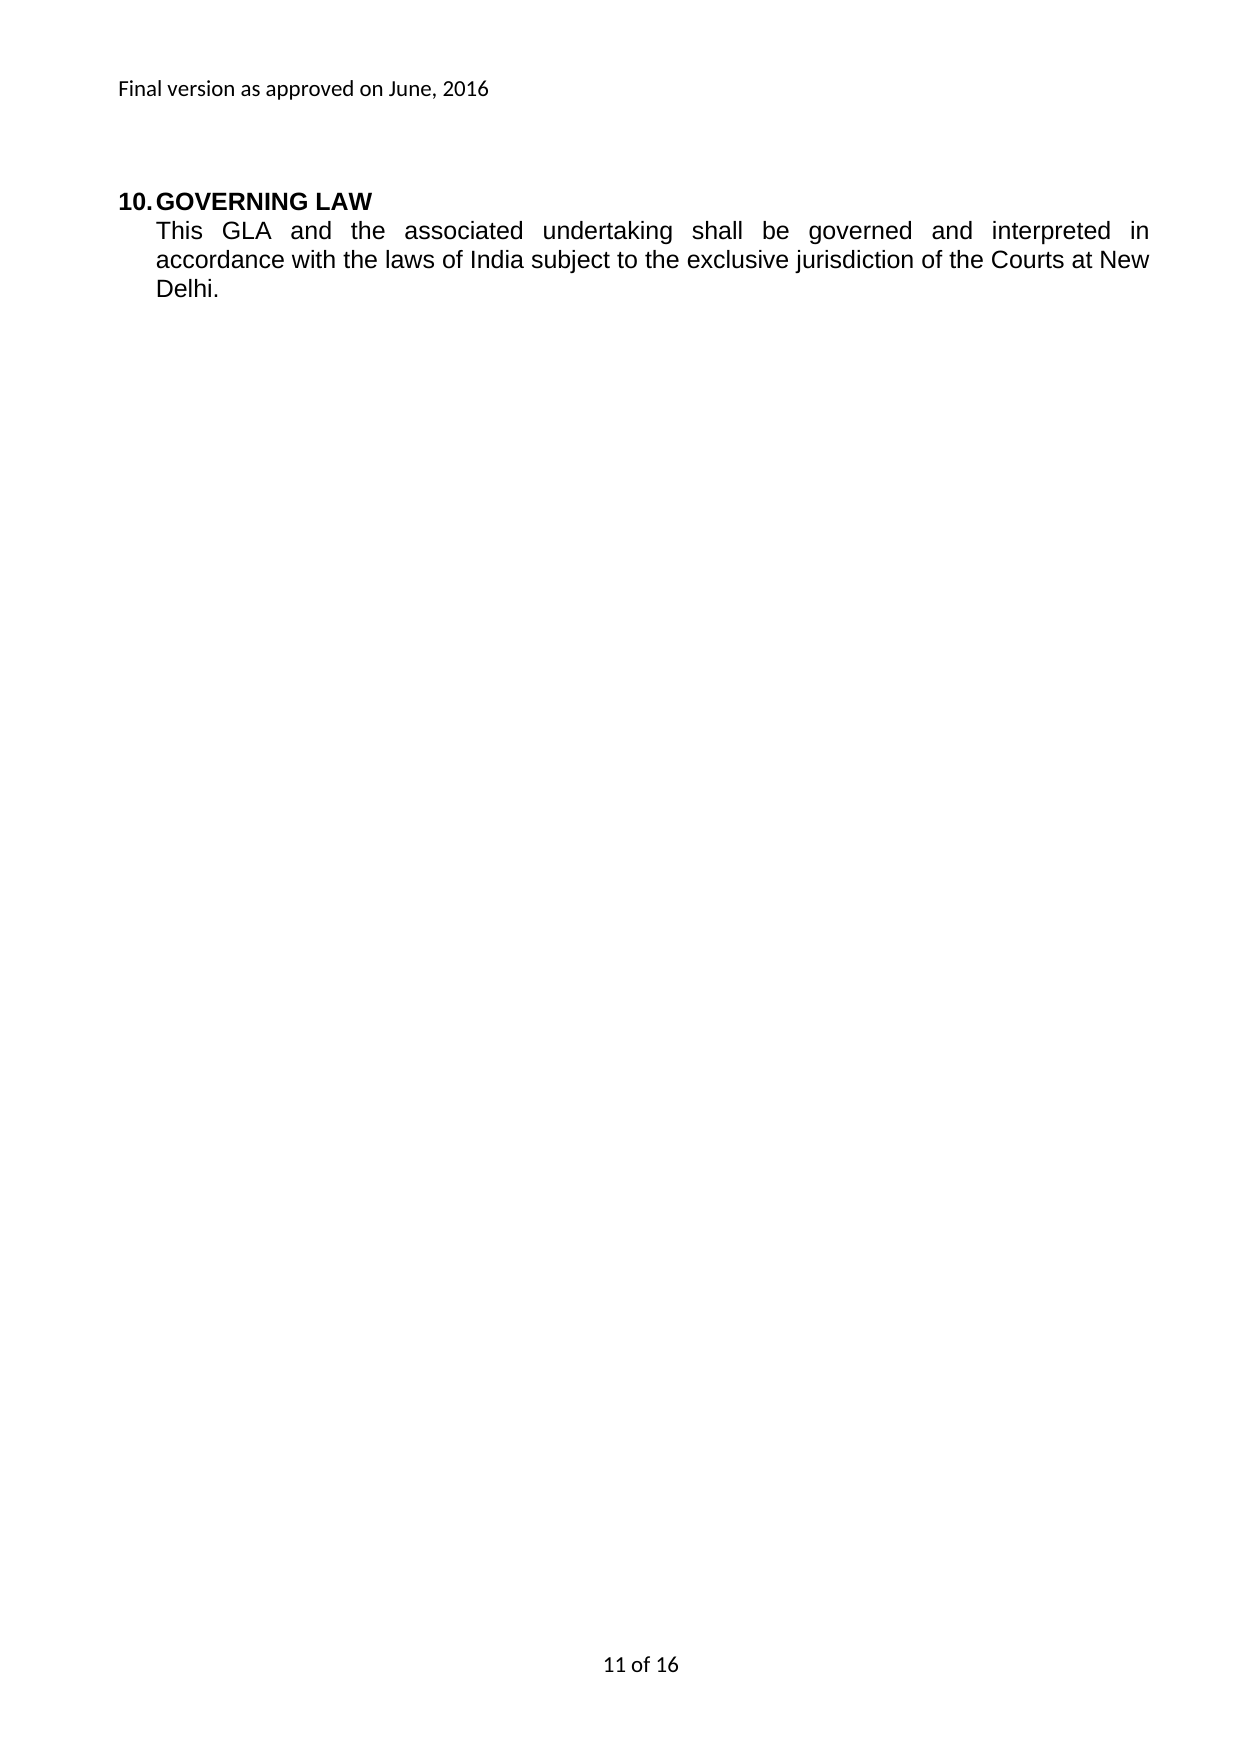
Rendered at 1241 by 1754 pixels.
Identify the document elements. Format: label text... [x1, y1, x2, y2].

list GOVERNING LAW [118, 187, 1152, 216]
list This GLA and the associated undertaking shall be governed and interpreted in accordance with the laws of India subject to the exclusive jurisdiction of the Courts at New Delhi. [156, 216, 1152, 302]
